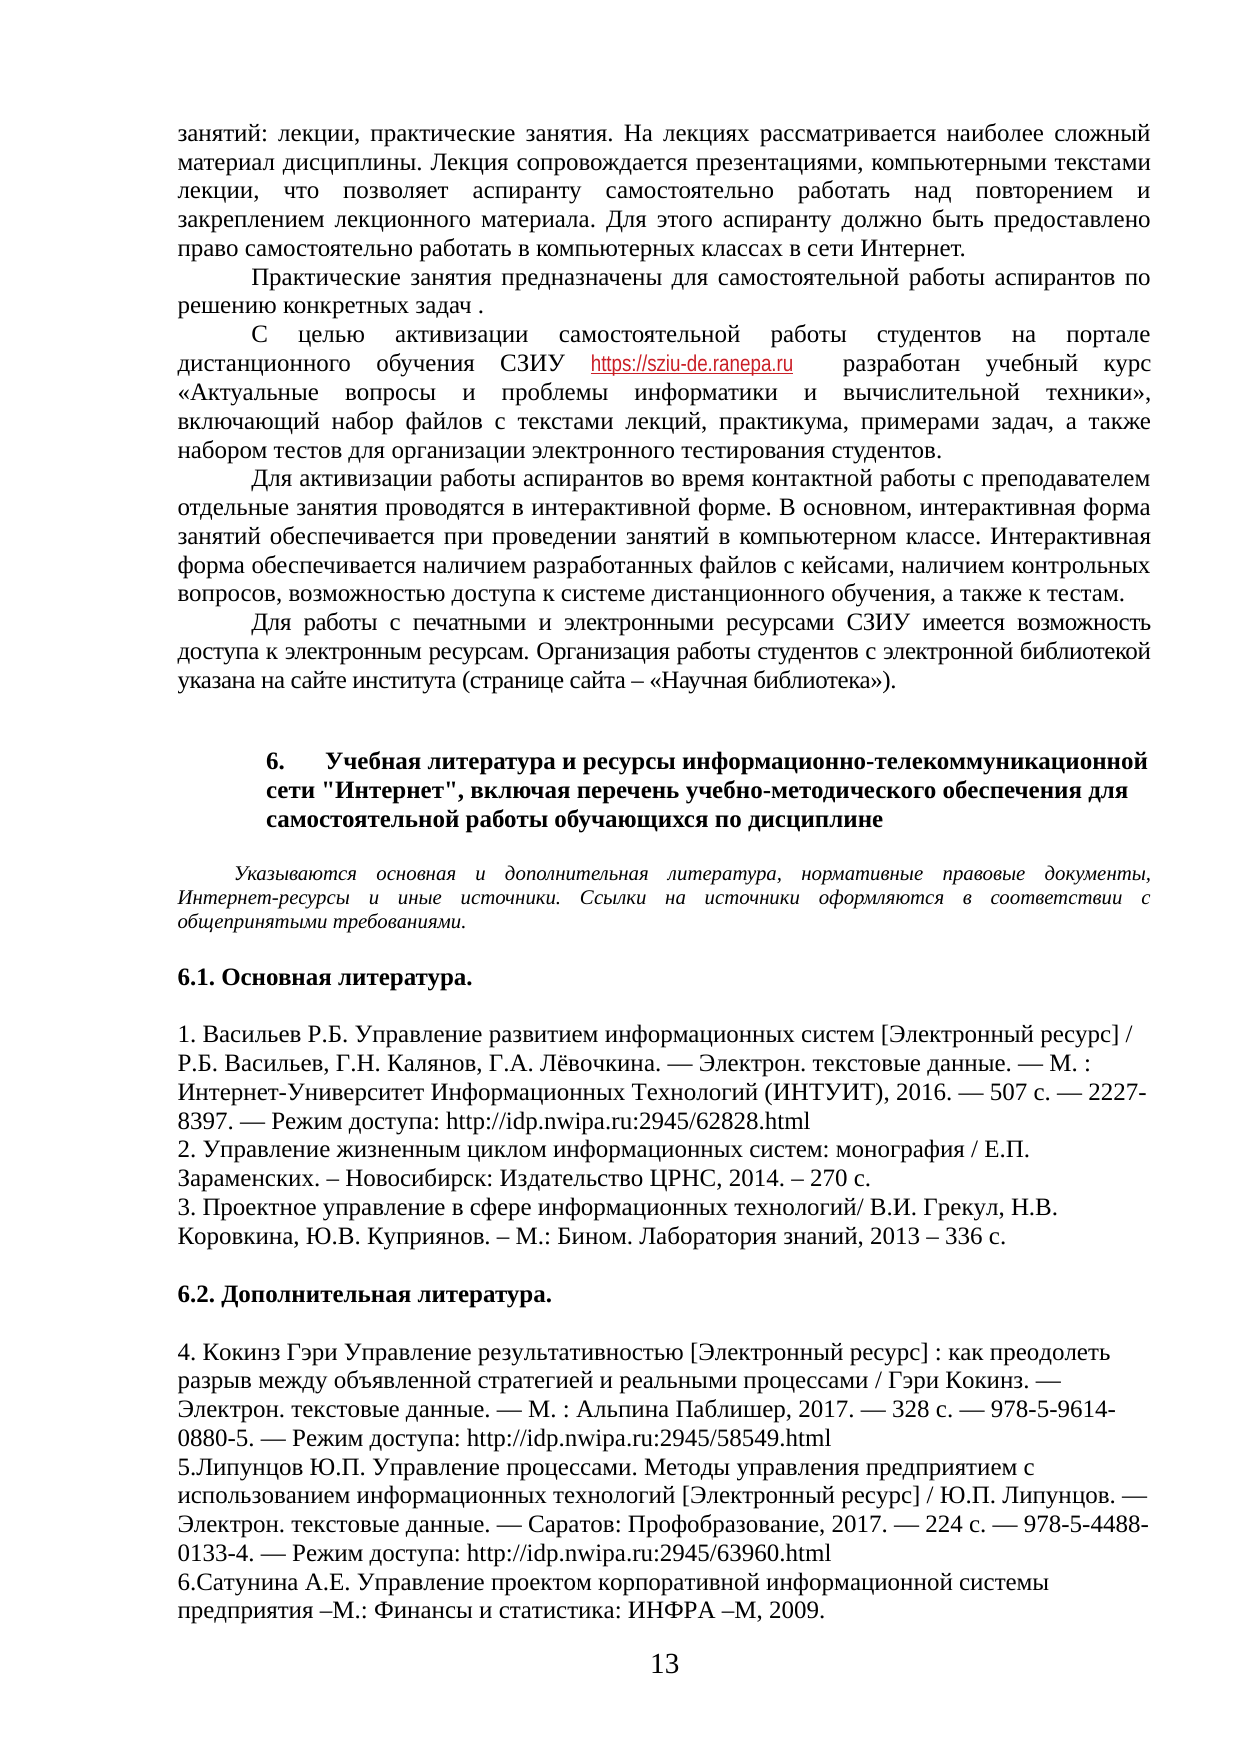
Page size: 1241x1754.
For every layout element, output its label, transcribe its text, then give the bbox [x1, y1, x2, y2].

text Для работы с печатными и электронными ресурсами СЗИУ имеется возможность доступа к электронным ресурсам. Организация работы студентов с электронной библиотекой указана на сайте института (странице сайта – «Научная библиотека»). [177, 607, 1152, 693]
list 2. Управление жизненным циклом информационных систем: монография / Е.П. Зараменских. – Новосибирск: Издательство ЦРНС, 2014. – 270 с. [177, 1134, 1167, 1192]
text С целью активизации самостоятельной работы студентов на портале дистанционного обучения СЗИУ https://sziu-de.ranepa.ru разработан учебный курс «Актуальные вопросы и проблемы информатики и вычислительной техники», включающий набор файлов с текстами лекций, практикума, примерами задач, а также набором тестов для организации электронного тестирования студентов. [177, 319, 1152, 463]
list 5.Липунцов Ю.П. Управление процессами. Методы управления предприятием с использованием информационных технологий [Электронный ресурс] / Ю.П. Липунцов. — Электрон. текстовые данные. — Саратов: Профобразование, 2017. — 224 c. — 978-5-4488-0133-4. — Режим доступа: http://idp.nwipa.ru:2945/63960.html [177, 1452, 1167, 1567]
text Указываются основная и дополнительная литература, нормативные правовые документы, Интернет-ресурсы и иные источники. Ссылки на источники оформляются в соответствии с общепринятыми требованиями. [177, 861, 1152, 933]
text 6.1. Основная литература. [177, 962, 1152, 990]
list 1. Васильев Р.Б. Управление развитием информационных систем [Электронный ресурс] / Р.Б. Васильев, Г.Н. Калянов, Г.А. Лёвочкина. — Электрон. текстовые данные. — М. : Интернет-Университет Информационных Технологий (ИНТУИТ), 2016. — 507 c. — 2227-8397. — Режим доступа: http://idp.nwipa.ru:2945/62828.html [177, 1019, 1167, 1134]
text 6.2. Дополнительная литература. [177, 1279, 1152, 1307]
list 3. Проектное управление в сфере информационных технологий/ В.И. Грекул, Н.В. Коровкина, Ю.В. Куприянов. – М.: Бином. Лаборатория знаний, 2013 – 336 с. [177, 1192, 1167, 1249]
subtitle 6. Учебная литература и ресурсы информационно-телекоммуникационной сети "Интернет", включая перечень учебно-методического обеспечения для самостоятельной работы обучающихся по дисциплине [266, 746, 1152, 833]
list 6.Сатунина А.Е. Управление проектом корпоративной информационной системы предприятия –М.: Финансы и статистика: ИНФРА –М, 2009. [177, 1567, 1167, 1624]
text Для активизации работы аспирантов во время контактной работы с преподавателем отдельные занятия проводятся в интерактивной форме. В основном, интерактивная форма занятий обеспечивается при проведении занятий в компьютерном классе. Интерактивная форма обеспечивается наличием разработанных файлов с кейсами, наличием контрольных вопросов, возможностью доступа к системе дистанционного обучения, а также к тестам. [177, 463, 1152, 607]
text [177, 118, 1152, 262]
text Практические занятия предназначены для самостоятельной работы аспирантов по решению конкретных задач . [177, 262, 1152, 319]
list 4. Кокинз Гэри Управление результативностью [Электронный ресурс] : как преодолеть разрыв между объявленной стратегией и реальными процессами / Гэри Кокинз. — Электрон. текстовые данные. — М. : Альпина Паблишер, 2017. — 328 c. — 978-5-9614-0880-5. — Режим доступа: http://idp.nwipa.ru:2945/58549.html [177, 1337, 1167, 1452]
